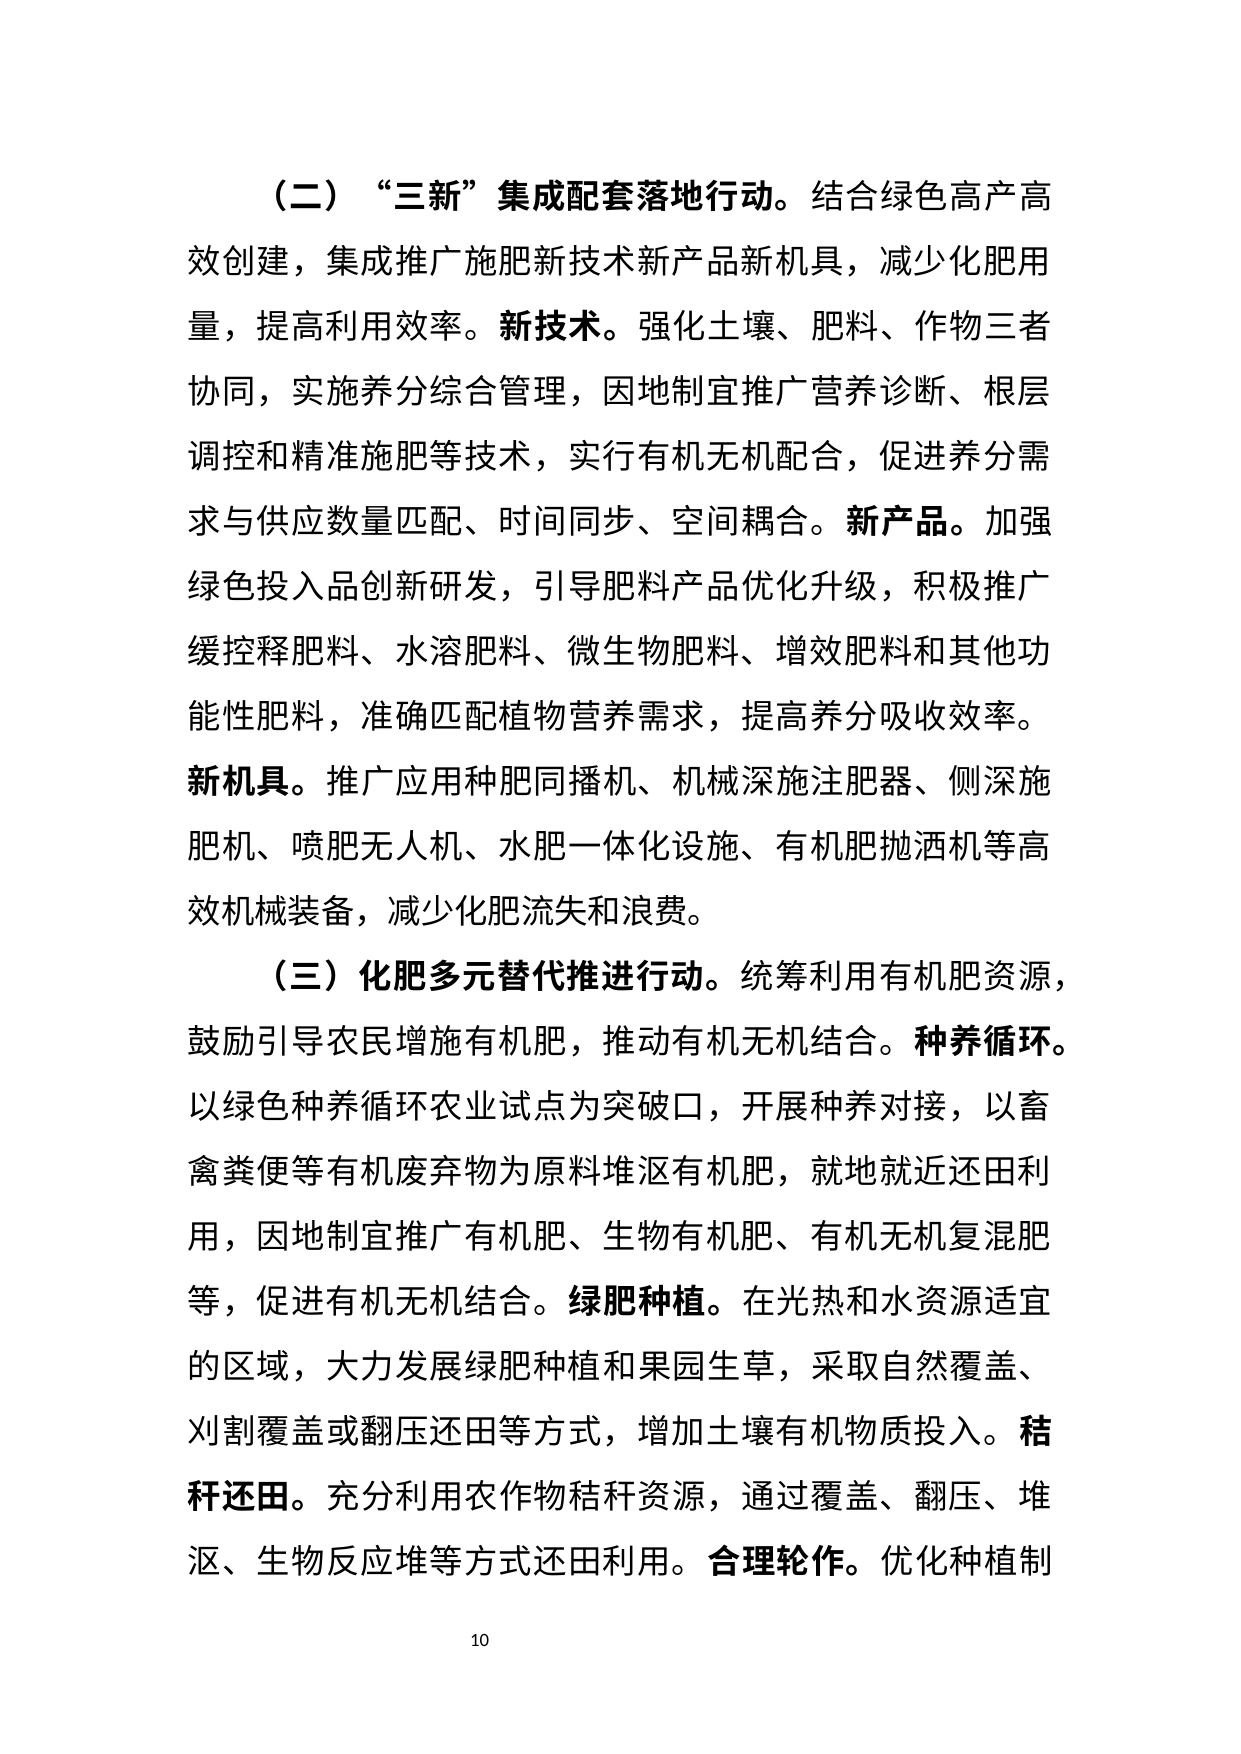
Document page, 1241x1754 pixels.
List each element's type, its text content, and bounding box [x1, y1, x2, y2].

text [187, 942, 1053, 1592]
text （二）“三新”集成配套落地行动。结合绿色高产高效创建，集成推广施肥新技术新产品新机具，减少化肥用量，提高利用效率。新技术。强化土壤、肥料、作物三者协同，实施养分综合管理，因地制宜推广营养诊断、根层调控和精准施肥等技术，实行有机无机配合，促进养分需求与供应数量匹配、时间同步、空间耦合。新产品。加强绿色投入品创新研发，引导肥料产品优化升级，积极推广缓控释肥料、水溶肥料、微生物肥料、增效肥料和其他功能性肥料，准确匹配植物营养需求，提高养分吸收效率。新机具。推广应用种肥同播机、机械深施注肥器、侧深施肥机、喷肥无人机、水肥一体化设施、有机肥抛洒机等高效机械装备，减少化肥流失和浪费。 [187, 162, 1053, 942]
